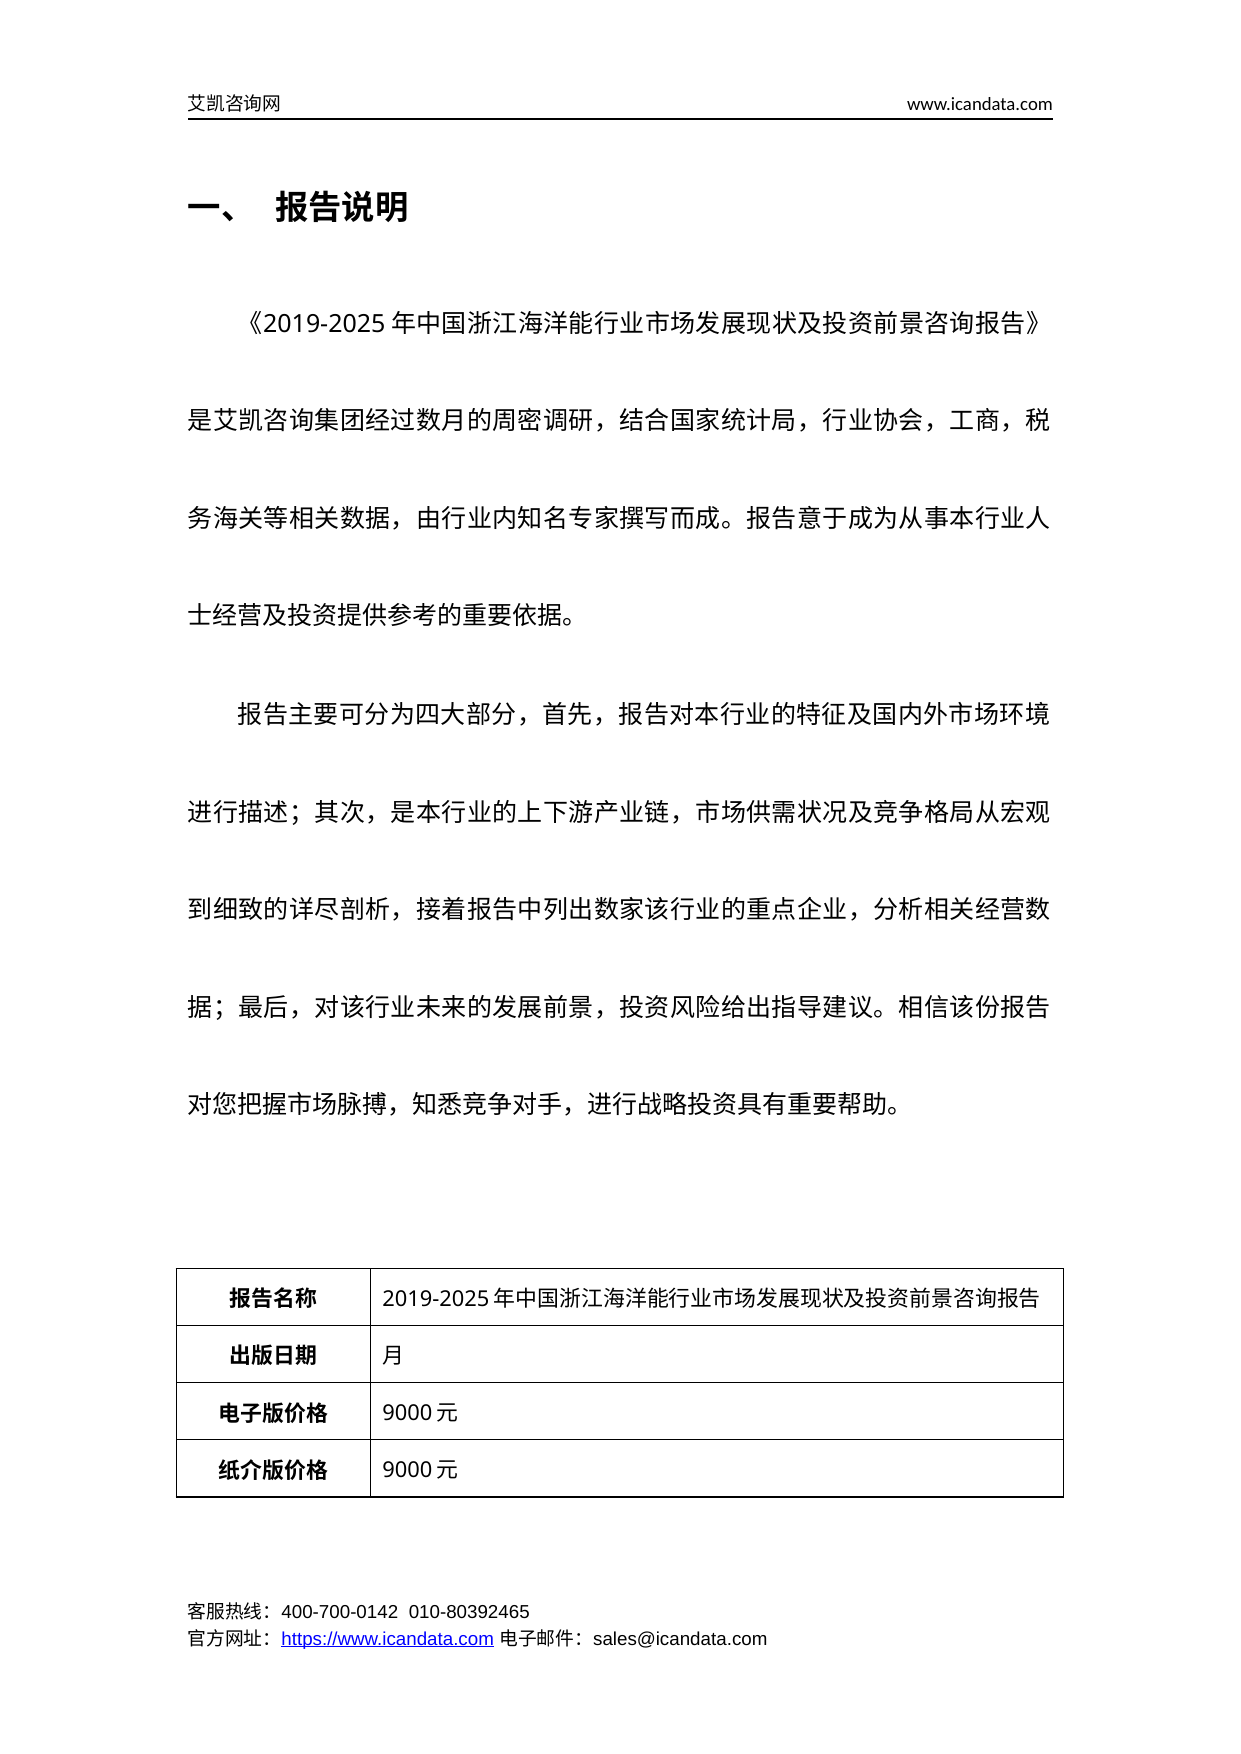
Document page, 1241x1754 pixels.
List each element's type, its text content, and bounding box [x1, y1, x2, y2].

table_cell 9000元 [371, 1383, 1063, 1439]
table_cell 9000元 [371, 1440, 1063, 1496]
text 报告主要可分为四大部分，首先，报告对本行业的特征及国内外市场环境进行描述；其次，是本行业的上下游产业链，市场供需状况及竞争格局从宏观到细致的详尽剖析，接着报告中列出数家该行业的重点企业，分析相关经营数据；最后，对该行业未来的发展前景，投资风险给出指导建议。相信该份报告对您把握市场脉搏，知悉竞争对手，进行战略投资具有重要帮助。 [187, 681, 1053, 1136]
table_cell 纸介版价格 [177, 1440, 370, 1496]
table_header 报告名称 [177, 1269, 370, 1325]
table_cell 月 [371, 1326, 1063, 1382]
table_header 2019-2025年中国浙江海洋能行业市场发展现状及投资前景咨询报告 [371, 1269, 1063, 1325]
table_cell 电子版价格 [177, 1383, 370, 1439]
text 《2019-2025年中国浙江海洋能行业市场发展现状及投资前景咨询报告》是艾凯咨询集团经过数月的周密调研，结合国家统计局，行业协会，工商，税务海关等相关数据，由行业内知名专家撰写而成。报告意于成为从事本行业人士经营及投资提供参考的重要依据。 [187, 289, 1053, 646]
table_cell 出版日期 [177, 1326, 370, 1382]
subtitle 报告说明 [187, 172, 1053, 237]
